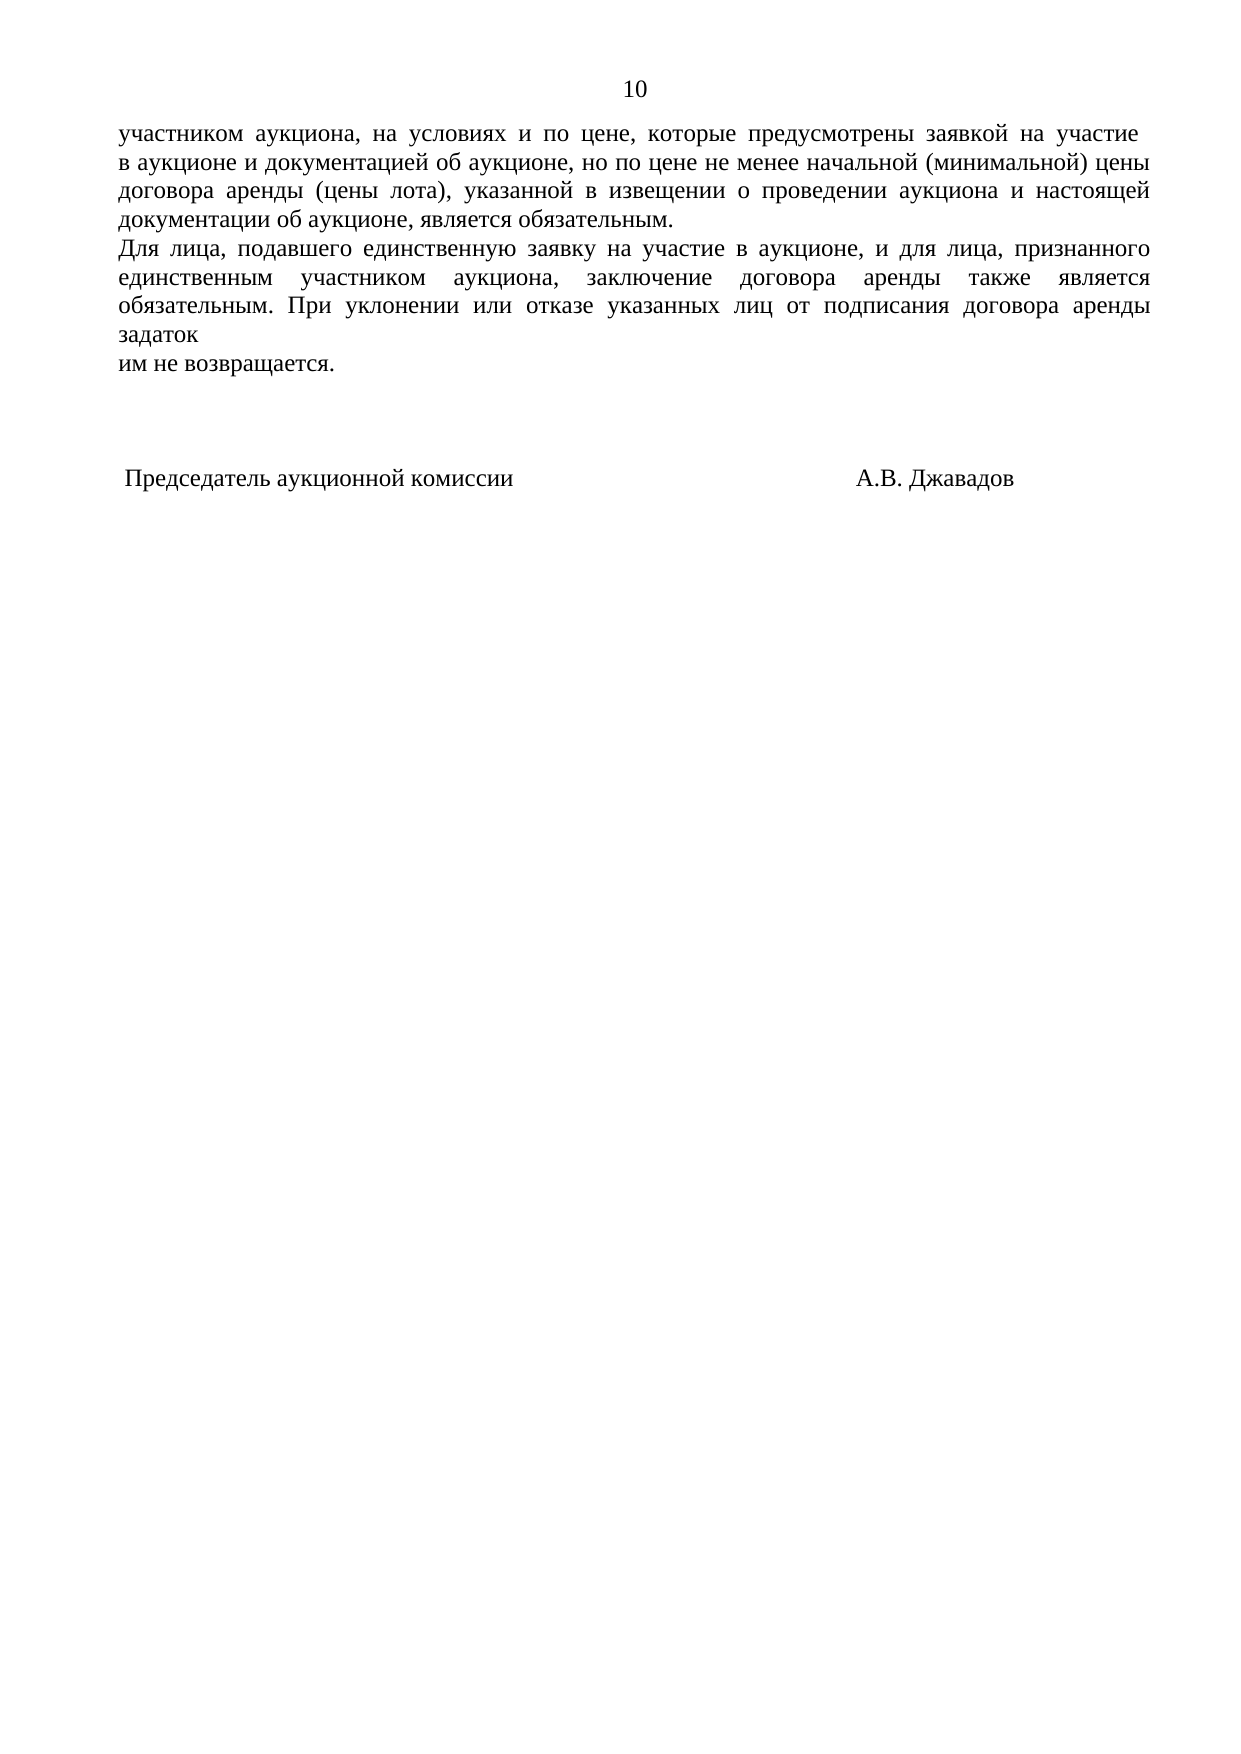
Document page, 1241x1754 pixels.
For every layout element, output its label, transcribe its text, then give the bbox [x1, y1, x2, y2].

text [118, 118, 1152, 233]
text Для лица, подавшего единственную заявку на участие в аукционе, и для лица, признанного единственным участником аукциона, заключение договора аренды также является обязательным. При уклонении или отказе указанных лиц от подписания договора аренды задаток им не возвращается. [118, 233, 1152, 377]
text Председатель аукционной комиссии А.В. Джавадов [118, 463, 1152, 492]
